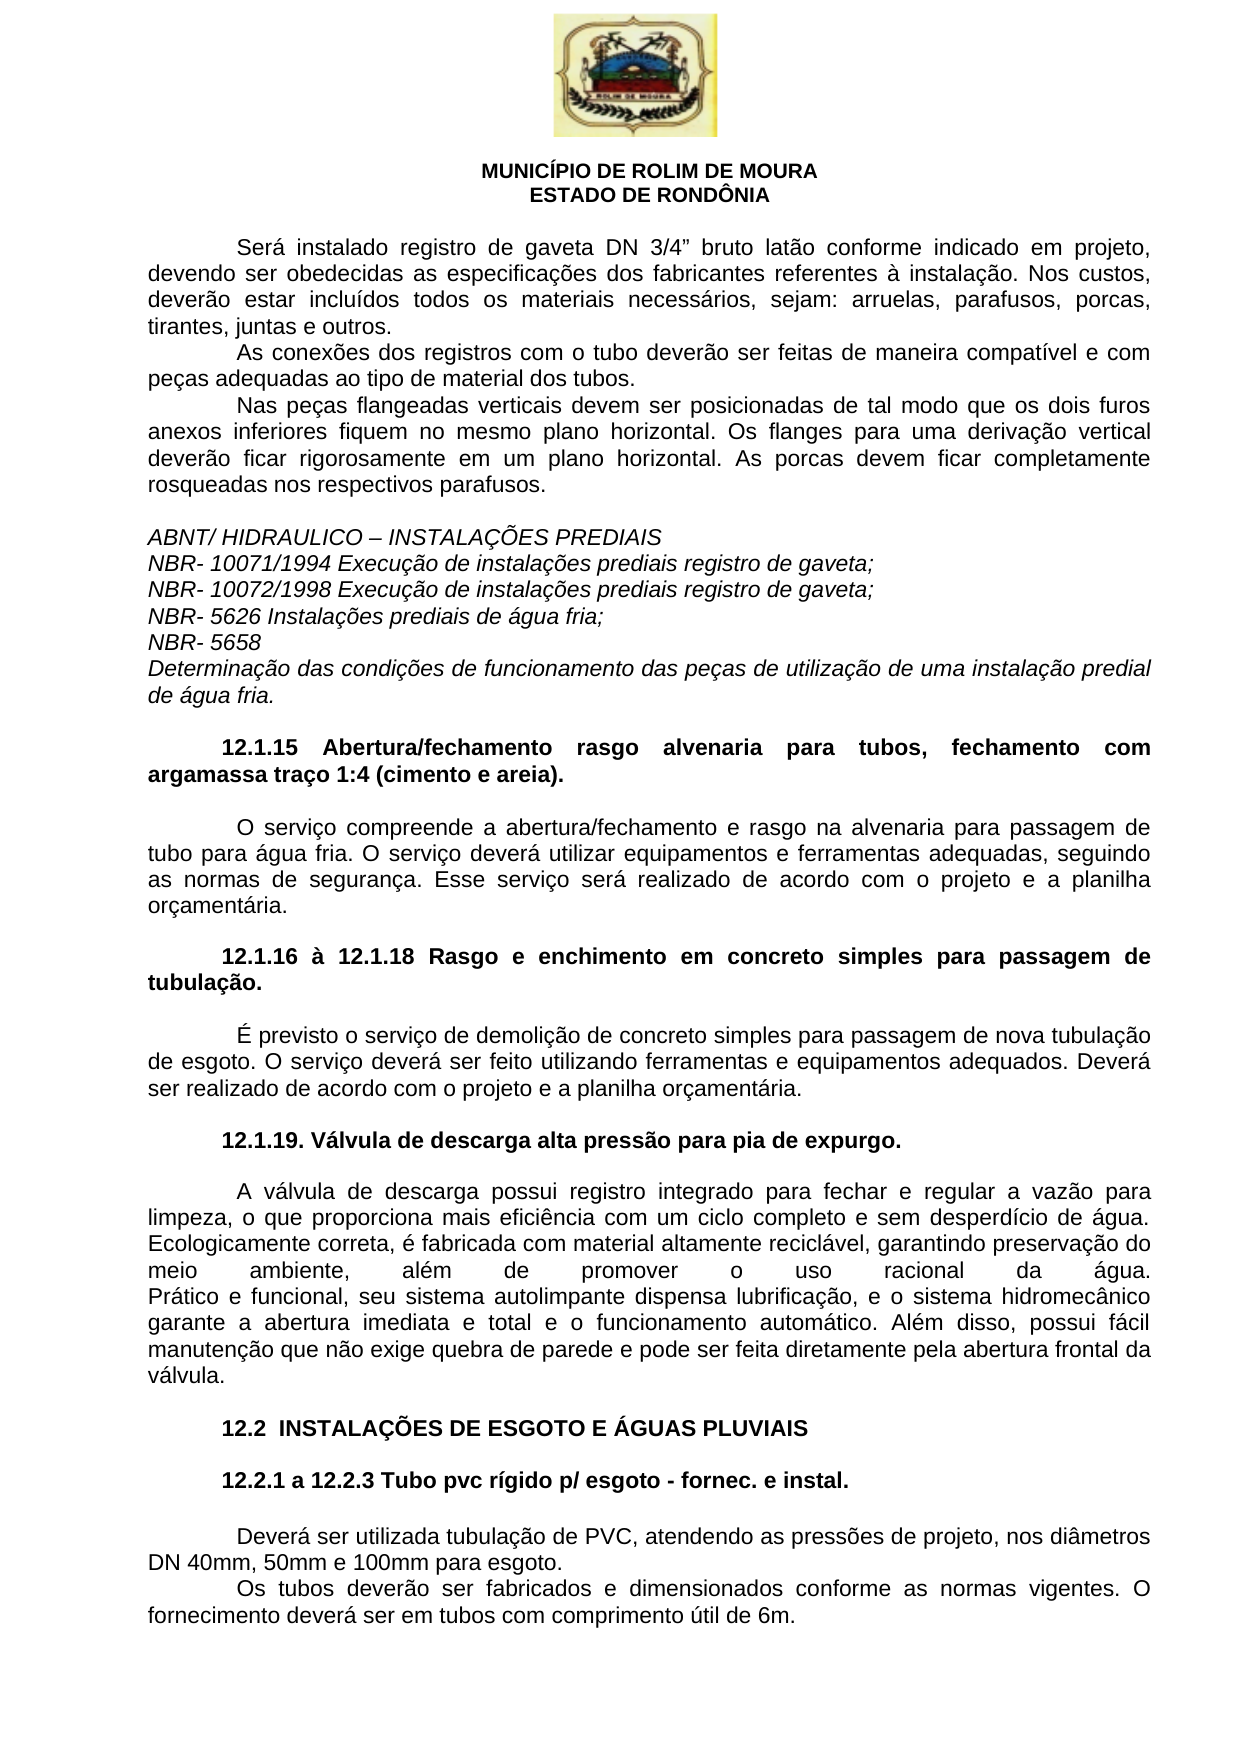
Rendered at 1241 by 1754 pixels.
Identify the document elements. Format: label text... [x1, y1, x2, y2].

text NBR- 5626 Instalações prediais de água fria; [148, 603, 1152, 629]
text 12.1.19. Válvula de descarga alta pressão para pia de expurgo. [148, 1127, 1152, 1154]
text ABNT/ HIDRAULICO – INSTALAÇÕES PREDIAIS [148, 523, 1152, 550]
text Nas peças flangeadas verticais devem ser posicionadas de tal modo que os dois furos anexos inferiores fiquem no mesmo plano horizontal. Os flanges para uma derivação vertical deverão ficar rigorosamente em um plano horizontal. As porcas devem ficar completamente rosqueadas nos respectivos parafusos. [148, 392, 1152, 497]
text 12.1.15 Abertura/fechamento rasgo alvenaria para tubos, fechamento com argamassa traço 1:4 (cimento e areia). [148, 734, 1152, 787]
text NBR- 10072/1998 Execução de instalações prediais registro de gaveta; [148, 576, 1152, 603]
text Os tubos deverão ser fabricados e dimensionados conforme as normas vigentes. O fornecimento deverá ser em tubos com comprimento útil de 6m. [148, 1575, 1152, 1628]
text É previsto o serviço de demolição de concreto simples para passagem de nova tubulação de esgoto. O serviço deverá ser feito utilizando ferramentas e equipamentos adequados. Deverá ser realizado de acordo com o projeto e a planilha orçamentária. [148, 1022, 1152, 1101]
text A válvula de descarga possui registro integrado para fechar e regular a vazão para limpeza, o que proporciona mais eficiência com um ciclo completo e sem desperdício de água. Ecologicamente correta, é fabricada com material altamente reciclável, garantindo preservação do meio ambiente, além de promover o uso racional da água. Prático e funcional, seu sistema autolimpante dispensa lubrificação, e o sistema hidromecânico garante a abertura imediata e total e o funcionamento automático. Além disso, possui fácil manutenção que não exige quebra de parede e pode ser feita diretamente pela abertura frontal da válvula. [148, 1178, 1152, 1388]
text 12.1.16 à 12.1.18 Rasgo e enchimento em concreto simples para passagem de tubulação. [148, 943, 1152, 996]
text As conexões dos registros com o tubo deverão ser feitas de maneira compatível e com peças adequadas ao tipo de material dos tubos. [148, 339, 1152, 392]
text Deverá ser utilizada tubulação de PVC, atendendo as pressões de projeto, nos diâmetros DN 40mm, 50mm e 100mm para esgoto. [148, 1523, 1152, 1575]
text 12.2 INSTALAÇÕES DE ESGOTO E ÁGUAS PLUVIAIS [148, 1415, 1152, 1441]
text O serviço compreende a abertura/fechamento e rasgo na alvenaria para passagem de tubo para água fria. O serviço deverá utilizar equipamentos e ferramentas adequadas, seguindo as normas de segurança. Esse serviço será realizado de acordo com o projeto e a planilha orçamentária. [148, 813, 1152, 919]
text NBR- 10071/1994 Execução de instalações prediais registro de gaveta; [148, 550, 1152, 576]
text NBR- 5658 [148, 629, 1152, 655]
text Será instalado registro de gaveta DN 3/4” bruto latão conforme indicado em projeto, devendo ser obedecidas as especificações dos fabricantes referentes à instalação. Nos custos, deverão estar incluídos todos os materiais necessários, sejam: arruelas, parafusos, porcas, tirantes, juntas e outros. [148, 234, 1152, 339]
text 12.2.1 a 12.2.3 Tubo pvc rígido p/ esgoto - fornec. e instal. [148, 1467, 1152, 1494]
text Determinação das condições de funcionamento das peças de utilização de uma instalação predial de água fria. [148, 655, 1152, 708]
